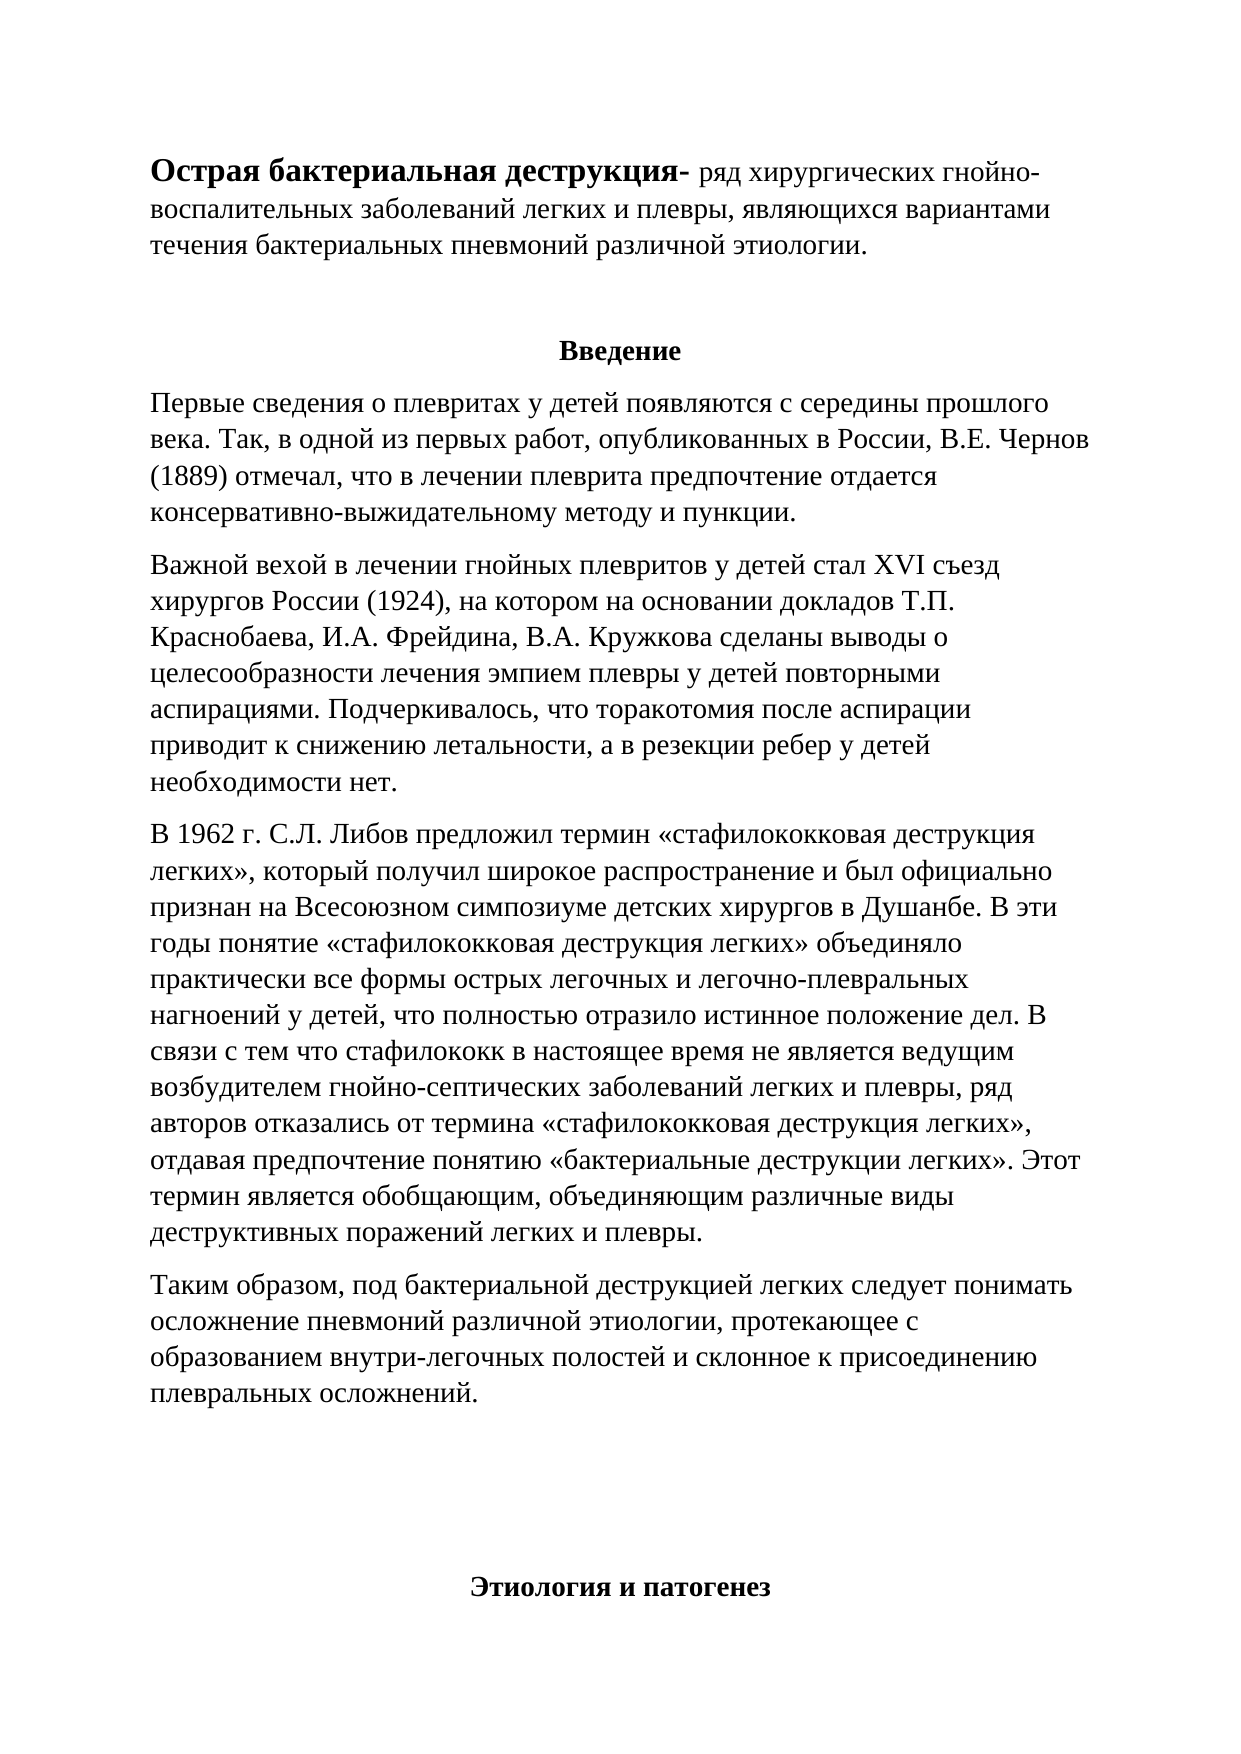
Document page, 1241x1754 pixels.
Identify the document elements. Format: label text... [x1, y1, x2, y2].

text Введение [150, 333, 1090, 366]
text Таким образом, под бактериальной деструкцией легких следует понимать осложнение пневмоний различной этиологии, протекающее с образованием внутри-легочных полостей и склонное к присоединению плевральных осложнений. [150, 1267, 1090, 1409]
text Первые сведения о плевритах у детей появляются с середины прошлого века. Так, в одной из первых работ, опубликованных в России, В.Е. Чернов (1889) отмечал, что в лечении плеврита предпочтение отдается консервативно-выжидательному методу и пункции. [150, 386, 1090, 527]
text Этиология и патогенез [150, 1569, 1090, 1602]
text В 1962 г. С.Л. Либов предложил термин «стафилококковая деструкция легких», который получил широкое распространение и был официально признан на Всесоюзном симпозиуме детских хирургов в Душанбе. В эти годы понятие «стафилококковая деструкция легких» объединяло практически все формы острых легочных и легочно-плевральных нагноений у детей, что полностью отразило истинное положение дел. В связи с тем что стафилококк в настоящее время не является ведущим возбудителем гнойно-септических заболеваний легких и плевры, ряд авторов отказались от термина «стафилококковая деструкция легких», отдавая предпочтение понятию «бактериальные деструкции легких». Этот термин является обобщающим, объединяющим различные виды деструктивных поражений легких и плевры. [150, 816, 1090, 1248]
text Острая бактериальная деструкция- ряд хирургических гнойно-воспалительных заболеваний легких и плевры, являющихся вариантами течения бактериальных пневмоний различной этиологии. [150, 150, 1090, 261]
text Важной вехой в лечении гнойных плевритов у детей стал XVI съезд хирургов России (1924), на котором на основании докладов Т.П. Краснобаева, И.А. Фрейдина, В.А. Кружкова сделаны выводы о целесообразности лечения эмпием плевры у детей повторными аспирациями. Подчеркивалось, что торакотомия после аспирации приводит к снижению летальности, а в резекции ребер у детей необходимости нет. [150, 547, 1090, 797]
